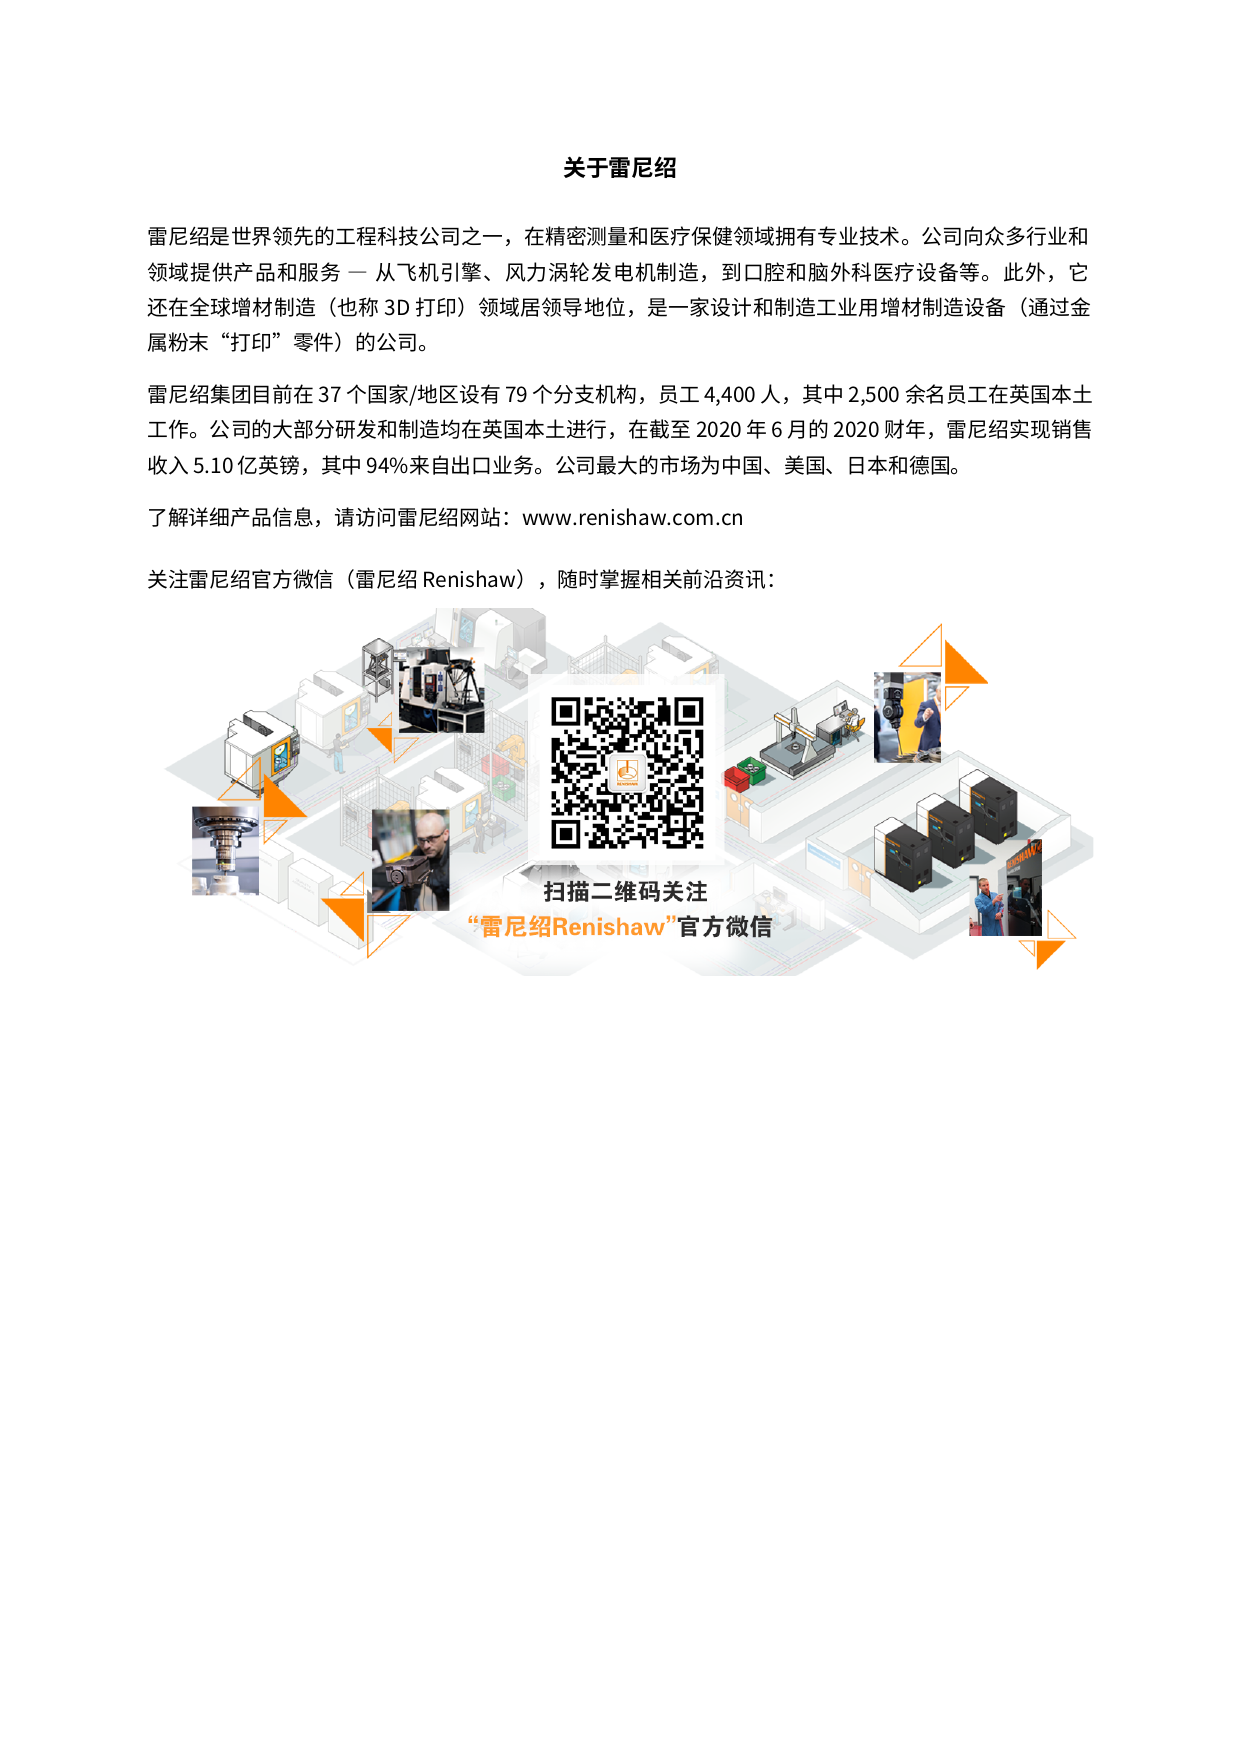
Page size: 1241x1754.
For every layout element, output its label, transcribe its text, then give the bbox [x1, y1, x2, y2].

text 了解详细产品信息，请访问雷尼绍网站：www.renishaw.com.cn [147, 501, 1093, 531]
text 关于雷尼绍 [147, 150, 1093, 183]
picture [147, 608, 1094, 976]
text 雷尼绍是世界领先的工程科技公司之一，在精密测量和医疗保健领域拥有专业技术。公司向众多行业和领域提供产品和服务 — 从飞机引擎、风力涡轮发电机制造，到口腔和脑外科医疗设备等。此外，它 还在全球增材制造（也称3D打印）领域居领导地位，是一家设计和制造工业用增材制造设备（通过金属粉末“打印”零件）的公司。 [147, 221, 1093, 357]
text 关注雷尼绍官方微信（雷尼绍Renishaw），随时掌握相关前沿资讯： [147, 563, 1093, 593]
text 雷尼绍集团目前在37个国家/地区设有79个分支机构，员工4,400人，其中2,500余名员工在英国本土工作。公司的大部分研发和制造均在英国本土进行，在截至2020年6月的2020财年，雷尼绍实现销售收入5.10亿英镑，其中94%来自出口业务。公司最大的市场为中国、美国、日本和德国。 [147, 378, 1093, 479]
